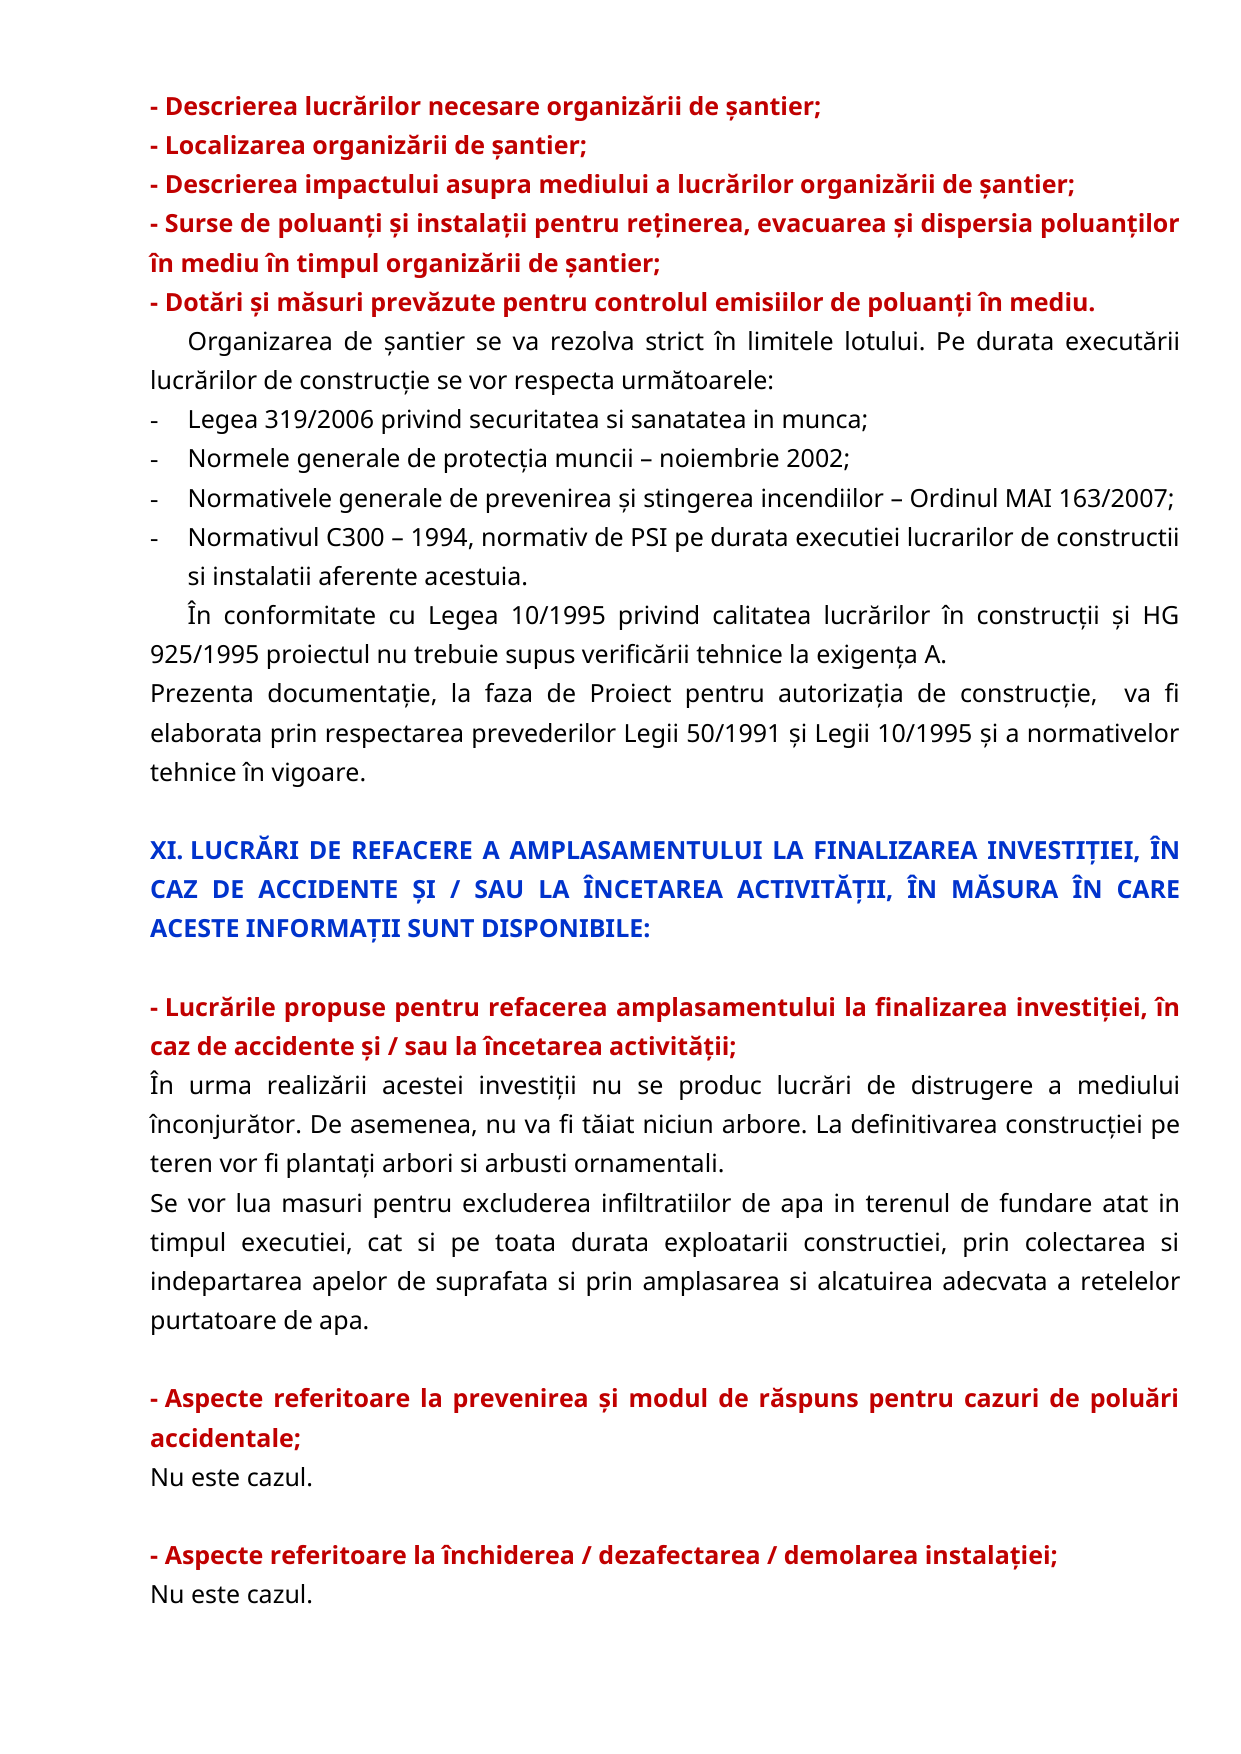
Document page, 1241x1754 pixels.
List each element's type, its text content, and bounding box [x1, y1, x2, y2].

text - Descrierea impactului asupra mediului a lucrărilor organizării de șantier; [150, 167, 1181, 201]
text Organizarea de şantier se va rezolva strict în limitele lotului. Pe durata executării lucrărilor de construcţie se vor respecta următoarele: [150, 324, 1181, 397]
text XI. Lucrări de refacere a amplasamentului la finalizarea investiției, în caz de accidente și / sau la încetarea activității, în măsura în care aceste informații sunt disponibile: [150, 833, 1181, 945]
list Normativele generale de prevenirea şi stingerea incendiilor – Ordinul MAI 163/2007; [150, 480, 1181, 514]
list Normativul C300 – 1994, normativ de PSI pe durata executiei lucrarilor de constructii si instalatii aferente acestuia. [150, 519, 1181, 593]
list Normele generale de protecţia muncii – noiembrie 2002; [150, 441, 1181, 475]
text - Lucrările propuse pentru refacerea amplasamentului la finalizarea investiției, în caz de accidente și / sau la încetarea activității; [150, 989, 1181, 1063]
text În conformitate cu Legea 10/1995 privind calitatea lucrărilor în construcţii şi HG 925/1995 proiectul nu trebuie supus verificării tehnice la exigenţa A. [150, 598, 1181, 671]
list Legea 319/2006 privind securitatea si sanatatea in munca; [150, 402, 1181, 436]
text În urma realizării acestei investiţii nu se produc lucrări de distrugere a mediului înconjurător. De asemenea, nu va fi tăiat niciun arbore. La definitivarea construcţiei pe teren vor fi plantaţi arbori si arbusti ornamentali. [150, 1068, 1181, 1180]
text - Descrierea lucrărilor necesare organizării de șantier; [150, 89, 1181, 123]
text - Aspecte referitoare la prevenirea și modul de răspuns pentru cazuri de poluări accidentale; [150, 1381, 1181, 1454]
text - Aspecte referitoare la închiderea / dezafectarea / demolarea instalației; [150, 1538, 1181, 1572]
text Nu este cazul. [150, 1577, 1181, 1611]
text - Dotări și măsuri prevăzute pentru controlul emisiilor de poluanți în mediu. [150, 284, 1181, 318]
text Prezenta documentaţie, la faza de Proiect pentru autorizaţia de construcţie, va fi elaborata prin respectarea prevederilor Legii 50/1991 şi Legii 10/1995 şi a normativelor tehnice în vigoare. [150, 676, 1181, 788]
text Se vor lua masuri pentru excluderea infiltratiilor de apa in terenul de fundare atat in timpul executiei, cat si pe toata durata exploatarii constructiei, prin colectarea si indepartarea apelor de suprafata si prin amplasarea si alcatuirea adecvata a retelelor purtatoare de apa. [150, 1185, 1181, 1337]
text - Localizarea organizării de șantier; [150, 128, 1181, 162]
text Nu este cazul. [150, 1459, 1181, 1493]
text - Surse de poluanți și instalații pentru reținerea, evacuarea și dispersia poluanților în mediu în timpul organizării de șantier; [150, 206, 1181, 279]
